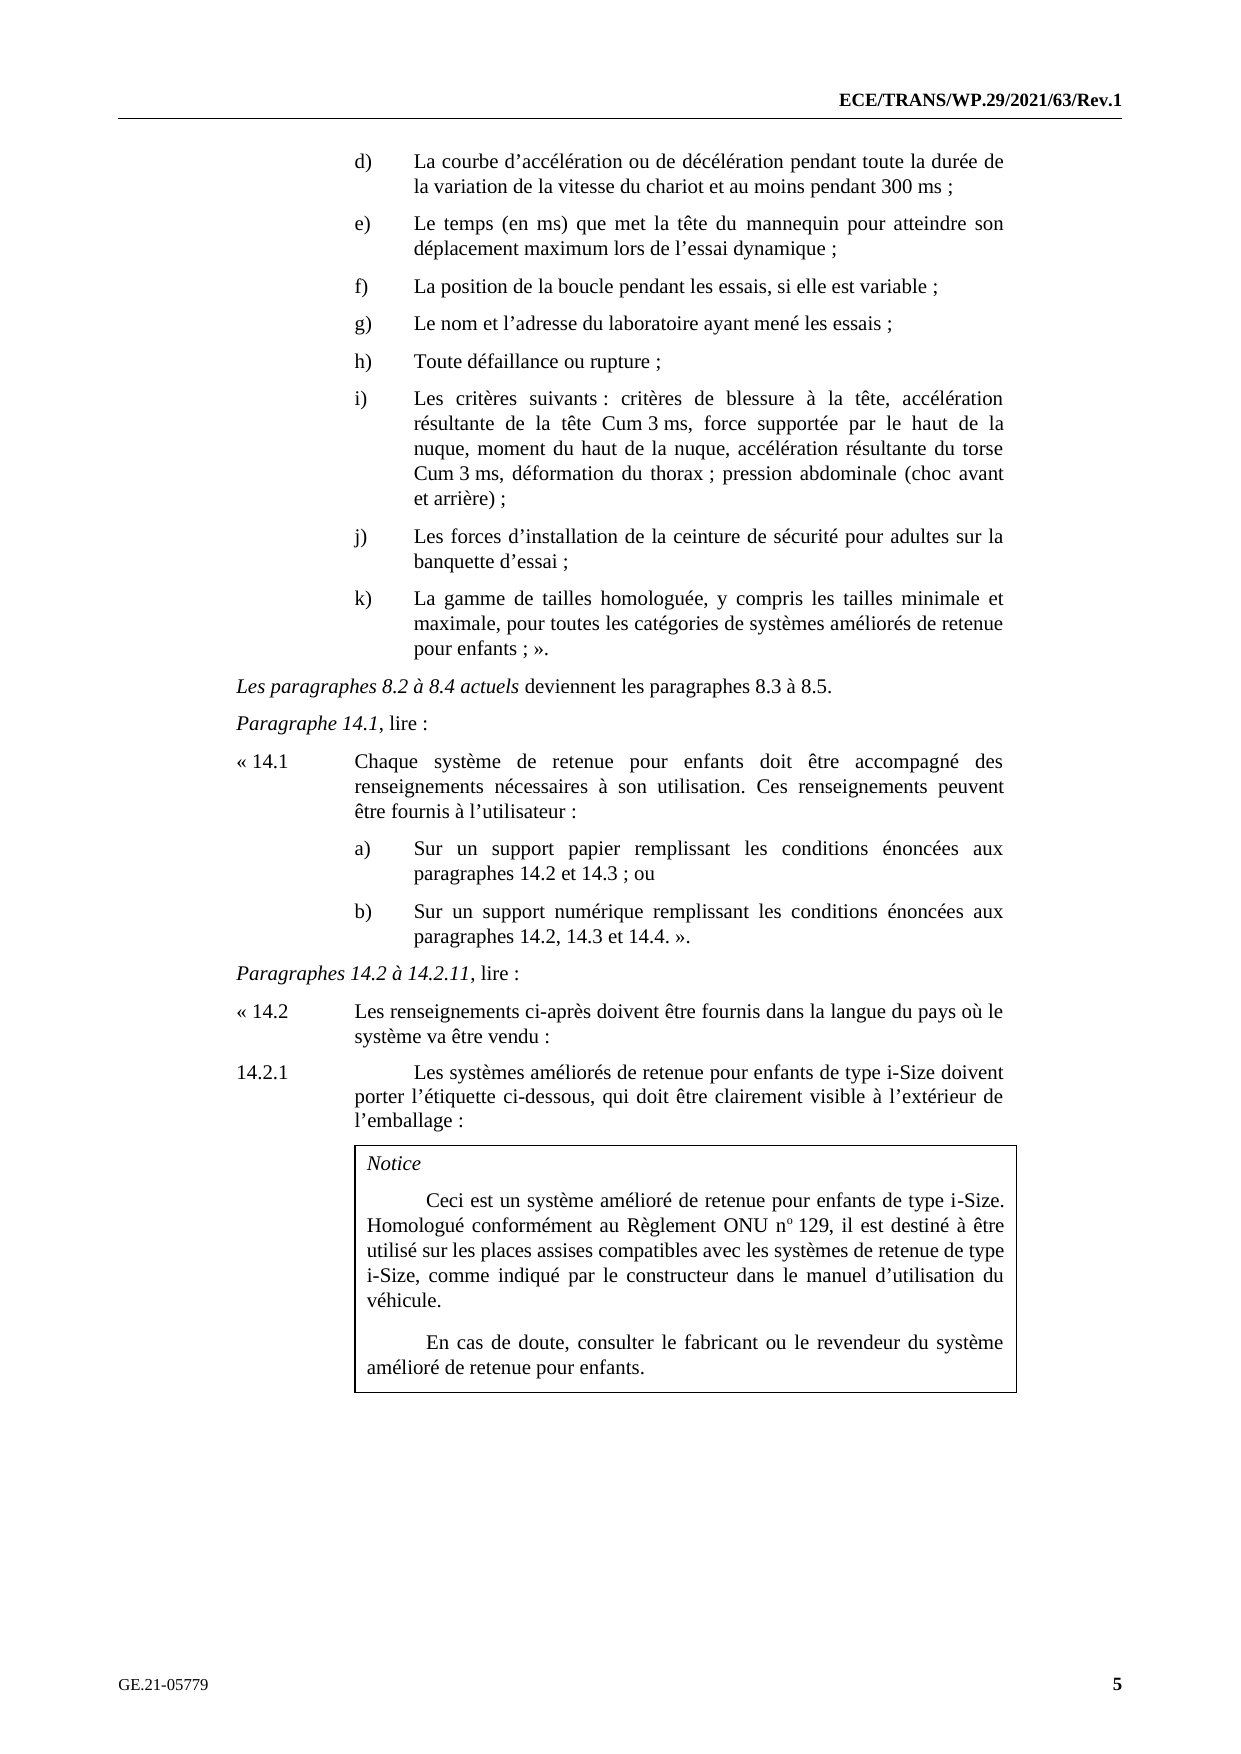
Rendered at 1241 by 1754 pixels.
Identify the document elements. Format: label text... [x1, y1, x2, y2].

table_cell En cas de doute, consulter le fabricant ou le revendeur du système amélioré de retenue pour enfants. [356, 1325, 1016, 1392]
text b) Sur un support numérique remplissant les conditions énoncées aux paragraphes 14.2, 14.3 et 14.4. ». [354, 898, 1004, 948]
text Paragraphes 14.2 à 14.2.11, lire : [118, 960, 1004, 985]
text i) Les critères suivants : critères de blessure à la tête, accélération résultante de la tête Cum 3 ms, force supportée par le haut de la nuque, moment du haut de la nuque, accélération résultante du torse Cum 3 ms, déformation du thorax ; pression abdominale (choc avant et arrière) ; [354, 385, 1004, 510]
text « 14.1 Chaque système de retenue pour enfants doit être accompagné des renseignements nécessaires à son utilisation. Ces renseignements peuvent être fournis à l’utilisateur : [236, 748, 1004, 823]
table_cell Ceci est un système amélioré de retenue pour enfants de type i-Size. Homologué conformément au Règlement ONU no 129, il est destiné à être utilisé sur les places assises compatibles avec les systèmes de retenue de type i-Size, comme indiqué par le constructeur dans le manuel d’utilisation du véhicule. [356, 1183, 1016, 1325]
text « 14.2 Les renseignements ci-après doivent être fournis dans la langue du pays où le système va être vendu : [236, 998, 1004, 1048]
text Les paragraphes 8.2 à 8.4 actuels deviennent les paragraphes 8.3 à 8.5. [236, 673, 1004, 698]
text g) Le nom et l’adresse du laboratoire ayant mené les essais ; [354, 310, 1004, 335]
text Paragraphe 14.1, lire : [118, 710, 1004, 735]
text e) Le temps (en ms) que met la tête du mannequin pour atteindre son déplacement maximum lors de l’essai dynamique ; [354, 210, 1004, 260]
text h) Toute défaillance ou rupture ; [354, 348, 1004, 373]
text j) Les forces d’installation de la ceinture de sécurité pour adultes sur la banquette d’essai ; [354, 523, 1004, 573]
text a) Sur un support papier remplissant les conditions énoncées aux paragraphes 14.2 et 14.3 ; ou [354, 835, 1004, 885]
table_header Notice [356, 1146, 1016, 1183]
text k) La gamme de tailles homologuée, y compris les tailles minimale et maximale, pour toutes les catégories de systèmes améliorés de retenue pour enfants ; ». [354, 585, 1004, 660]
text 14.2.1 Les systèmes améliorés de retenue pour enfants de type i-Size doivent porter l’étiquette ci-dessous, qui doit être clairement visible à l’extérieur de l’emballage : [236, 1060, 1004, 1132]
text d) La courbe d’accélération ou de décélération pendant toute la durée de la variation de la vitesse du chariot et au moins pendant 300 ms ; [354, 148, 1004, 198]
text f) La position de la boucle pendant les essais, si elle est variable ; [354, 273, 1004, 298]
